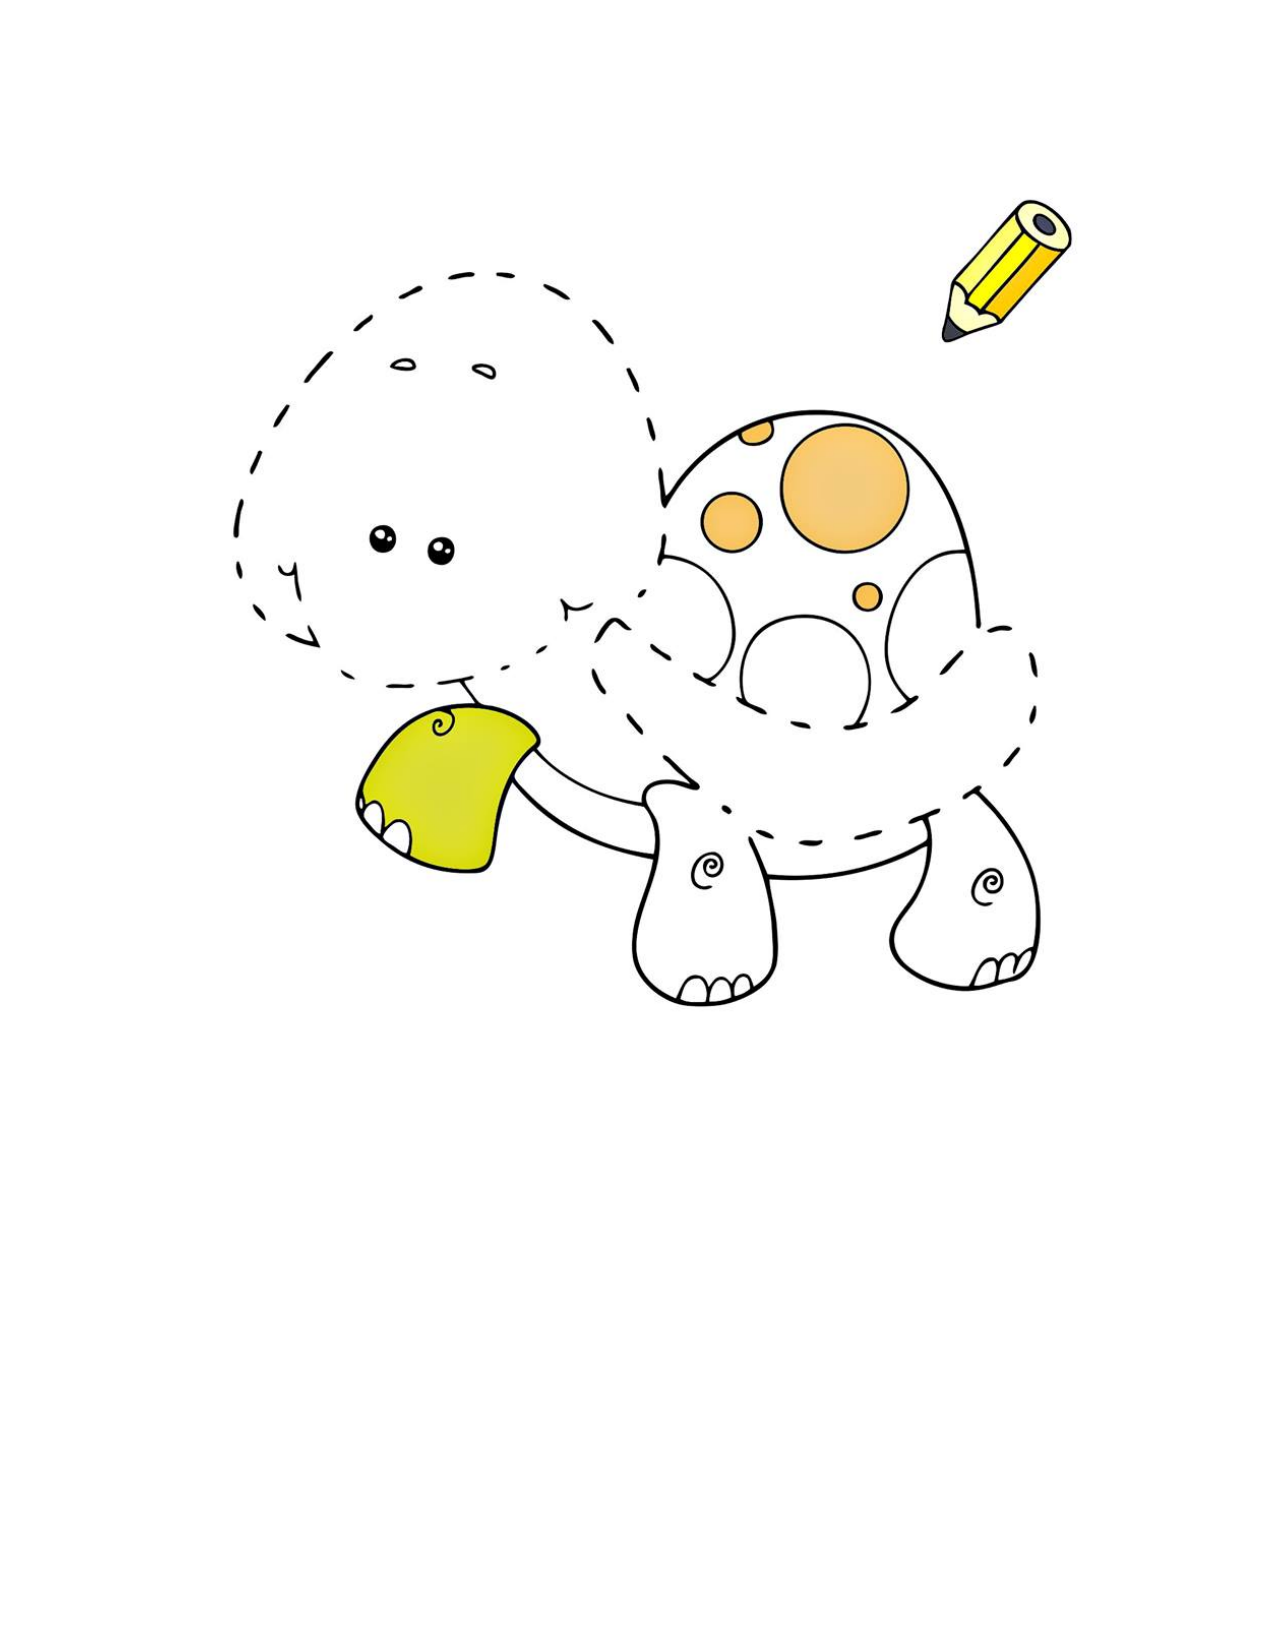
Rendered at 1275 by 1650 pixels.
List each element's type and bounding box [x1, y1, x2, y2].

picture [150, 150, 1125, 1124]
